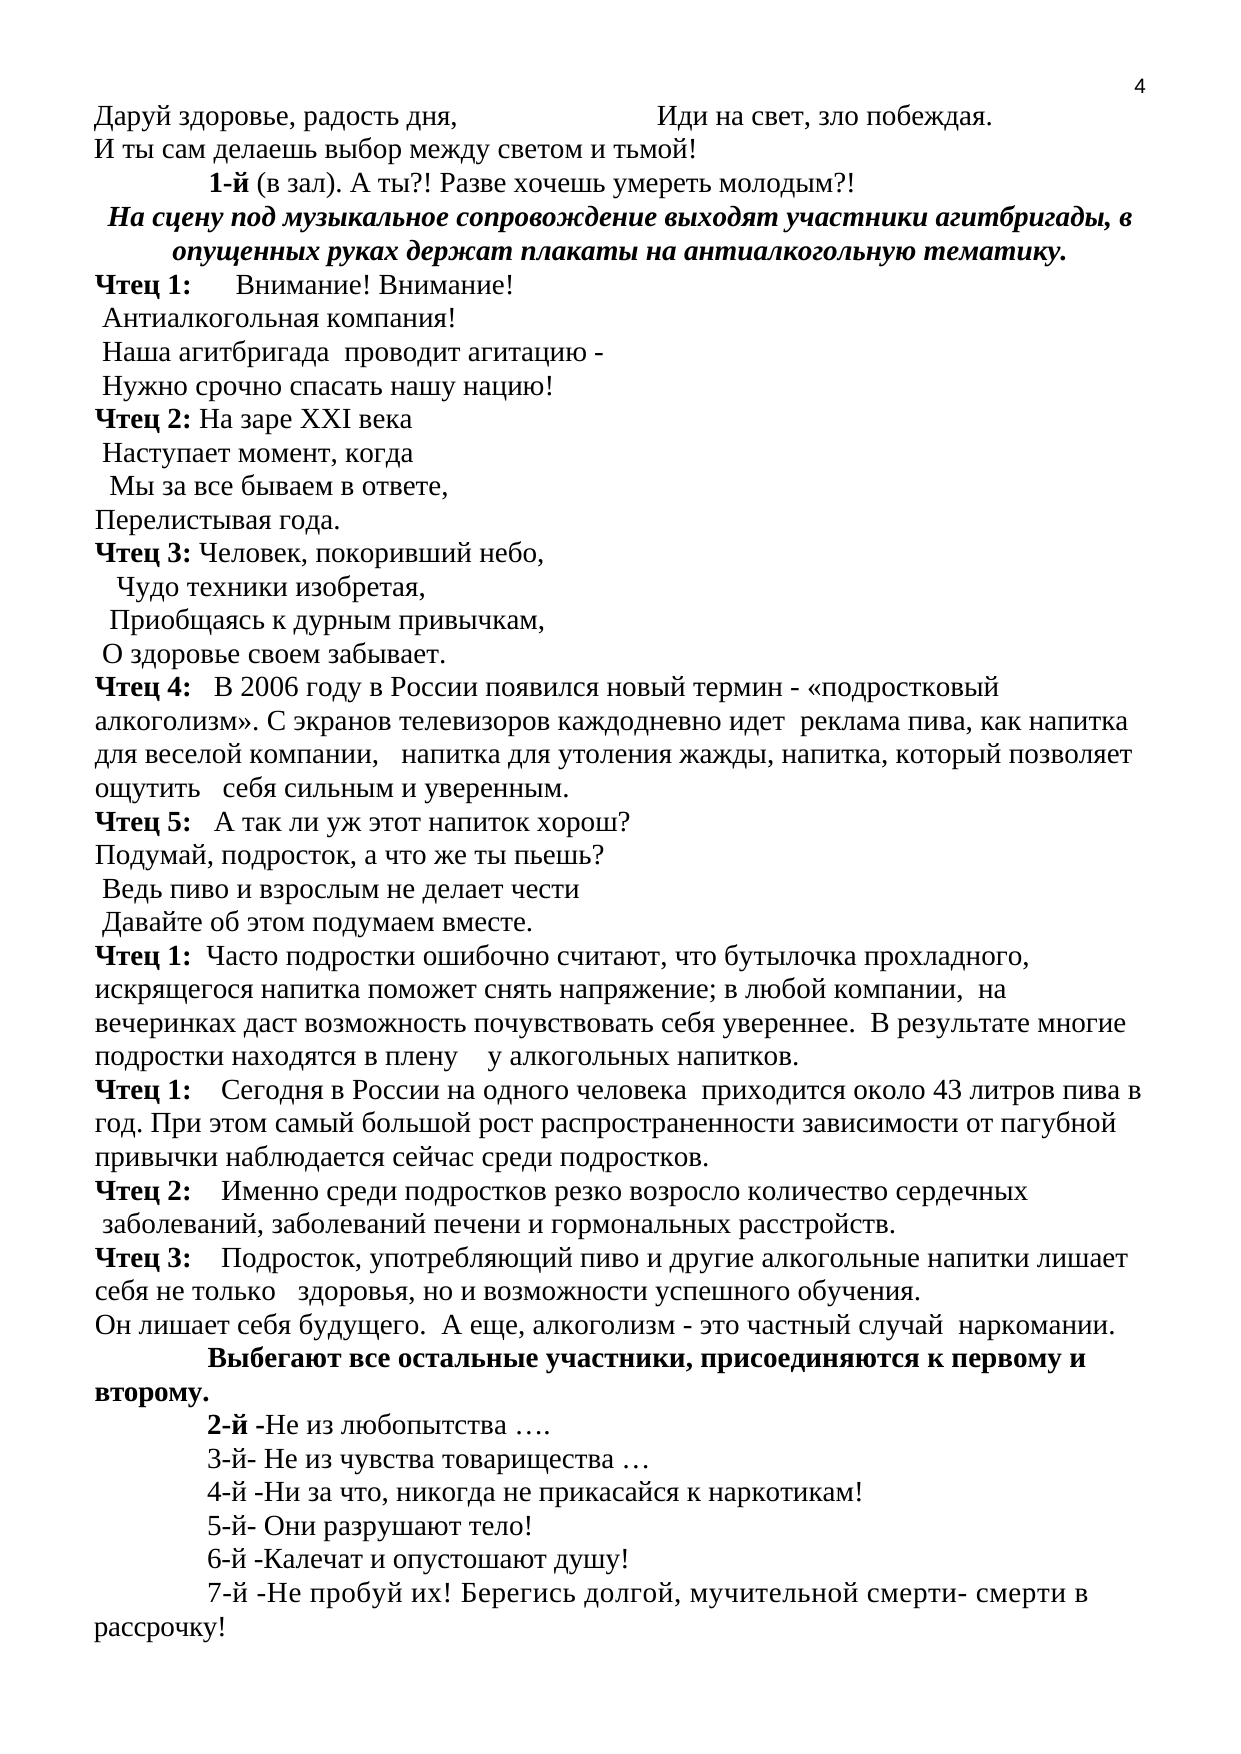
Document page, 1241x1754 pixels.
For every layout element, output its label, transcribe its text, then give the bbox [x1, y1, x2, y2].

text 7-й -Не пробуй их! Берегись долгой, мучительной смерти- смерти в рассрочку! [94, 1575, 1146, 1642]
text 3-й- Не из чувства товарищества … [207, 1441, 906, 1474]
text 4-й -Ни за что, никогда не прикасайся к наркотикам! [207, 1474, 1131, 1508]
text 5-й- Они разрушают тело! [207, 1508, 906, 1542]
text И ты сам делаешь выбор между светом и тьмой! [94, 131, 1146, 165]
text На сцену под музыкальное сопровождение выходят участники агитбригады, в опущенных руках держат плакаты на антиалкогольную тематику. [94, 199, 1146, 266]
text 1-й (в зал). А ты?! Разве хочешь умереть молодым?! [208, 165, 1146, 198]
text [657, 98, 1146, 131]
text Чтец 1: Внимание! Внимание! Антиалкогольная компания! Наша агитбригада проводит агитацию - Нужно срочно спасать нашу нацию! Чтец 2: На заре ХХI века Наступает момент, когда Мы за все бываем в ответе, Перелистывая года. Чтец 3: Человек, покоривший небо, Чудо техники изобретая, Приобщаясь к дурным привычкам, О здоровье своем забывает. Чтец 4: В 2006 году в России появился новый термин - «подростковый алкоголизм». С экранов телевизоров каждодневно идет реклама пива, как напитка для веселой компании, напитка для утоления жажды, напитка, который позволяет ощутить себя сильным и уверенным. Чтец 5: А так ли уж этот напиток хорош? Подумай, подросток, а что же ты пьешь? Ведь пиво и взрослым не делает чести Давайте об этом подумаем вместе. Чтец 1: Часто подростки ошибочно считают, что бутылочка прохладного, искрящегося напитка поможет снять напряжение; в любой компании, на вечеринках даст возможность почувствовать себя увереннее. В результате многие подростки находятся в плену у алкогольных напитков. Чтец 1: Сегодня в России на одного человека приходится около 43 литров пива в год. При этом самый большой рост распространенности зависимости от пагубной привычки наблюдается сейчас среди подростков. Чтец 2: Именно среди подростков резко возросло количество сердечных заболеваний, заболеваний печени и гормональных расстройств. Чтец 3: Подросток, употребляющий пиво и другие алкогольные напитки лишает себя не только здоровья, но и возможности успешного обучения. Он лишает себя будущего. А еще, алкоголизм - это частный случай наркомании. [94, 267, 1146, 1340]
text 6-й -Калечат и опустошают душу! [207, 1542, 906, 1575]
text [94, 98, 583, 131]
text 2-й -Не из любопытства …. [207, 1407, 906, 1441]
text Выбегают все остальные участники, присоединяются к первому и второму. [94, 1340, 1146, 1407]
